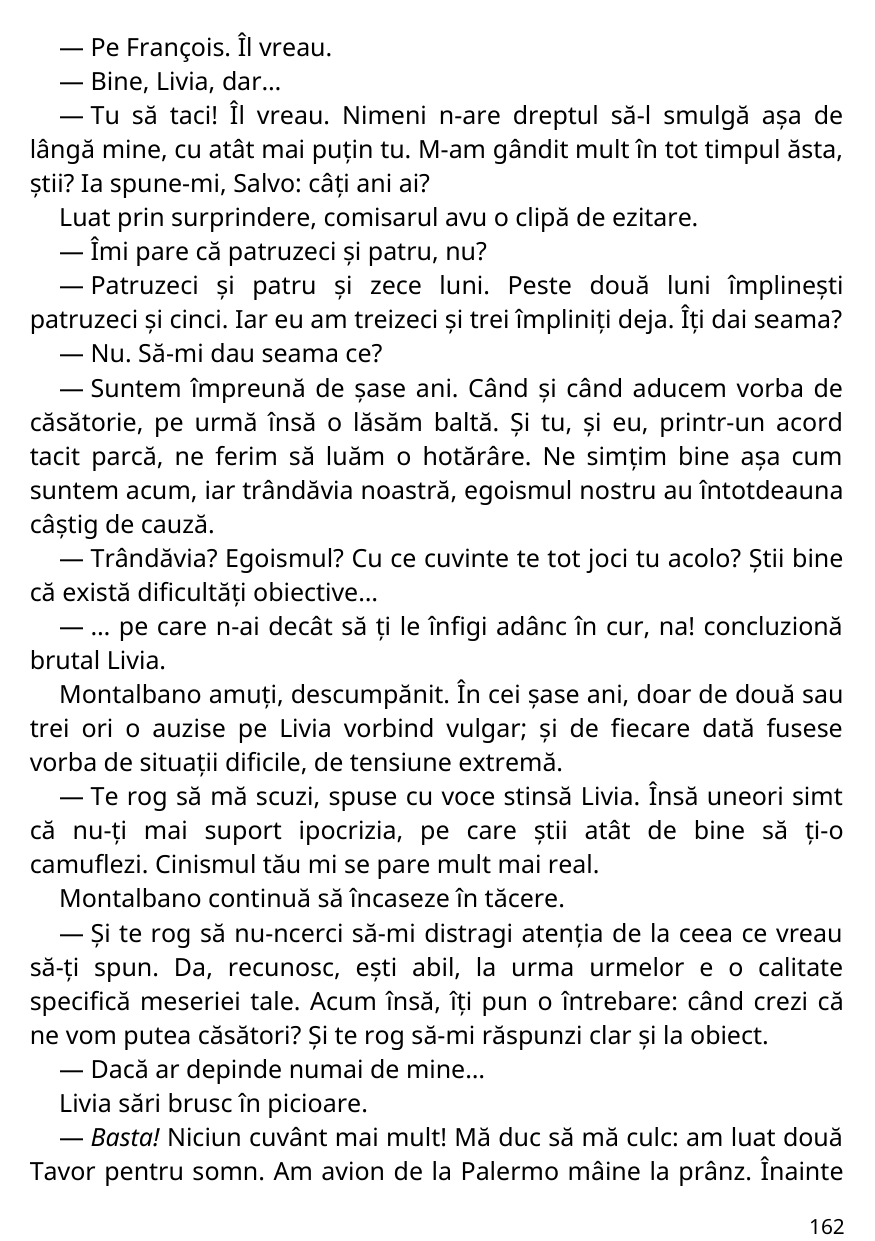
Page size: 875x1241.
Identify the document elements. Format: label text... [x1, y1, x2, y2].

text — Te rog să mă scuzi, spuse cu voce stinsă Livia. Însă uneori simt că nu-ţi mai suport ipocrizia, pe care ştii atât de bine să ţi-o camuflezi. Cinismul tău mi se pare mult mai real. [29, 779, 844, 881]
text Luat prin surprindere, comisarul avu o clipă de ezitare. [29, 200, 844, 234]
text — Dacă ar depinde numai de mine… [29, 1051, 844, 1086]
text Montalbano amuţi, descumpănit. În cei şase ani, doar de două sau trei ori o auzise pe Livia vorbind vulgar; şi de fiecare dată fusese vorba de situaţii dificile, de tensiune extremă. [29, 677, 844, 779]
text — … pe care n-ai decât să ţi le înfigi adânc în cur, na! concluzionă brutal Livia. [29, 609, 844, 677]
text — Nu. Să-mi dau seama ce? [29, 336, 844, 370]
text — Pe François. Îl vreau. [29, 29, 844, 64]
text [29, 1119, 844, 1188]
text — Patruzeci şi patru şi zece luni. Peste două luni împlineşti patruzeci şi cinci. Iar eu am treizeci şi trei împliniţi deja. Îţi dai seama? [29, 268, 844, 336]
text — Îmi pare că patruzeci şi patru, nu? [29, 234, 844, 268]
text Livia sări brusc în picioare. [29, 1086, 844, 1119]
text — Şi te rog să nu-ncerci să-mi distragi atenţia de la ceea ce vreau să-ţi spun. Da, recunosc, eşti abil, la urma urmelor e o calitate specifică meseriei tale. Acum însă, îţi pun o întrebare: când crezi că ne vom putea căsători? Şi te rog să-mi răspunzi clar şi la obiect. [29, 915, 844, 1051]
text — Tu să taci! Îl vreau. Nimeni n-are dreptul să-l smulgă aşa de lângă mine, cu atât mai puţin tu. M-am gândit mult în tot timpul ăsta, ştii? Ia spune-mi, Salvo: câţi ani ai? [29, 98, 844, 200]
text — Bine, Livia, dar… [29, 64, 844, 98]
text — Suntem împreună de şase ani. Când şi când aducem vorba de căsătorie, pe urmă însă o lăsăm baltă. Şi tu, şi eu, printr-un acord tacit parcă, ne ferim să luăm o hotărâre. Ne simţim bine aşa cum suntem acum, iar trândăvia noastră, egoismul nostru au întotdeauna câştig de cauză. [29, 370, 844, 541]
text Montalbano continuă să încaseze în tăcere. [29, 881, 844, 915]
text — Trândăvia? Egoismul? Cu ce cuvinte te tot joci tu acolo? Ştii bine că există dificultăţi obiective… [29, 541, 844, 609]
